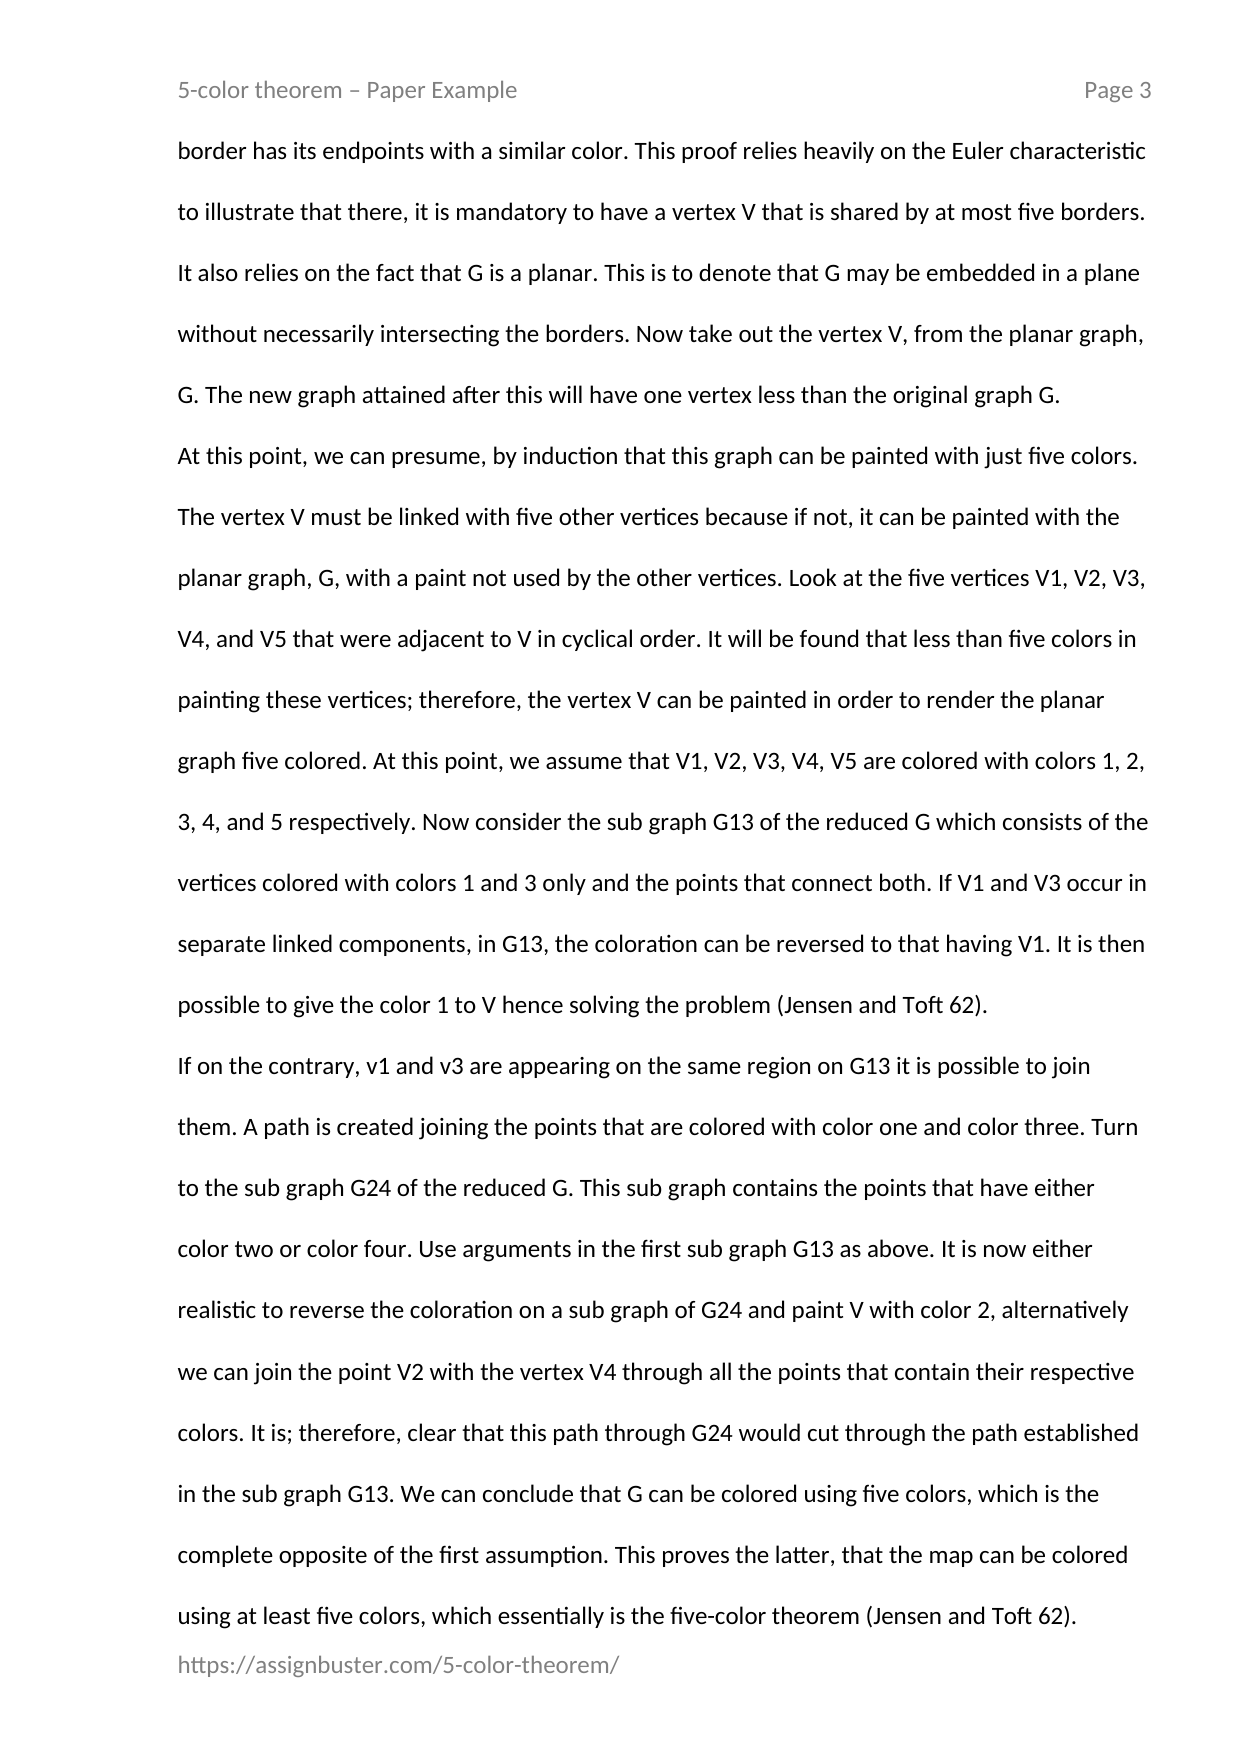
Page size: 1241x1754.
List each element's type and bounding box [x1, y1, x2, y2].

text [177, 135, 1152, 1630]
